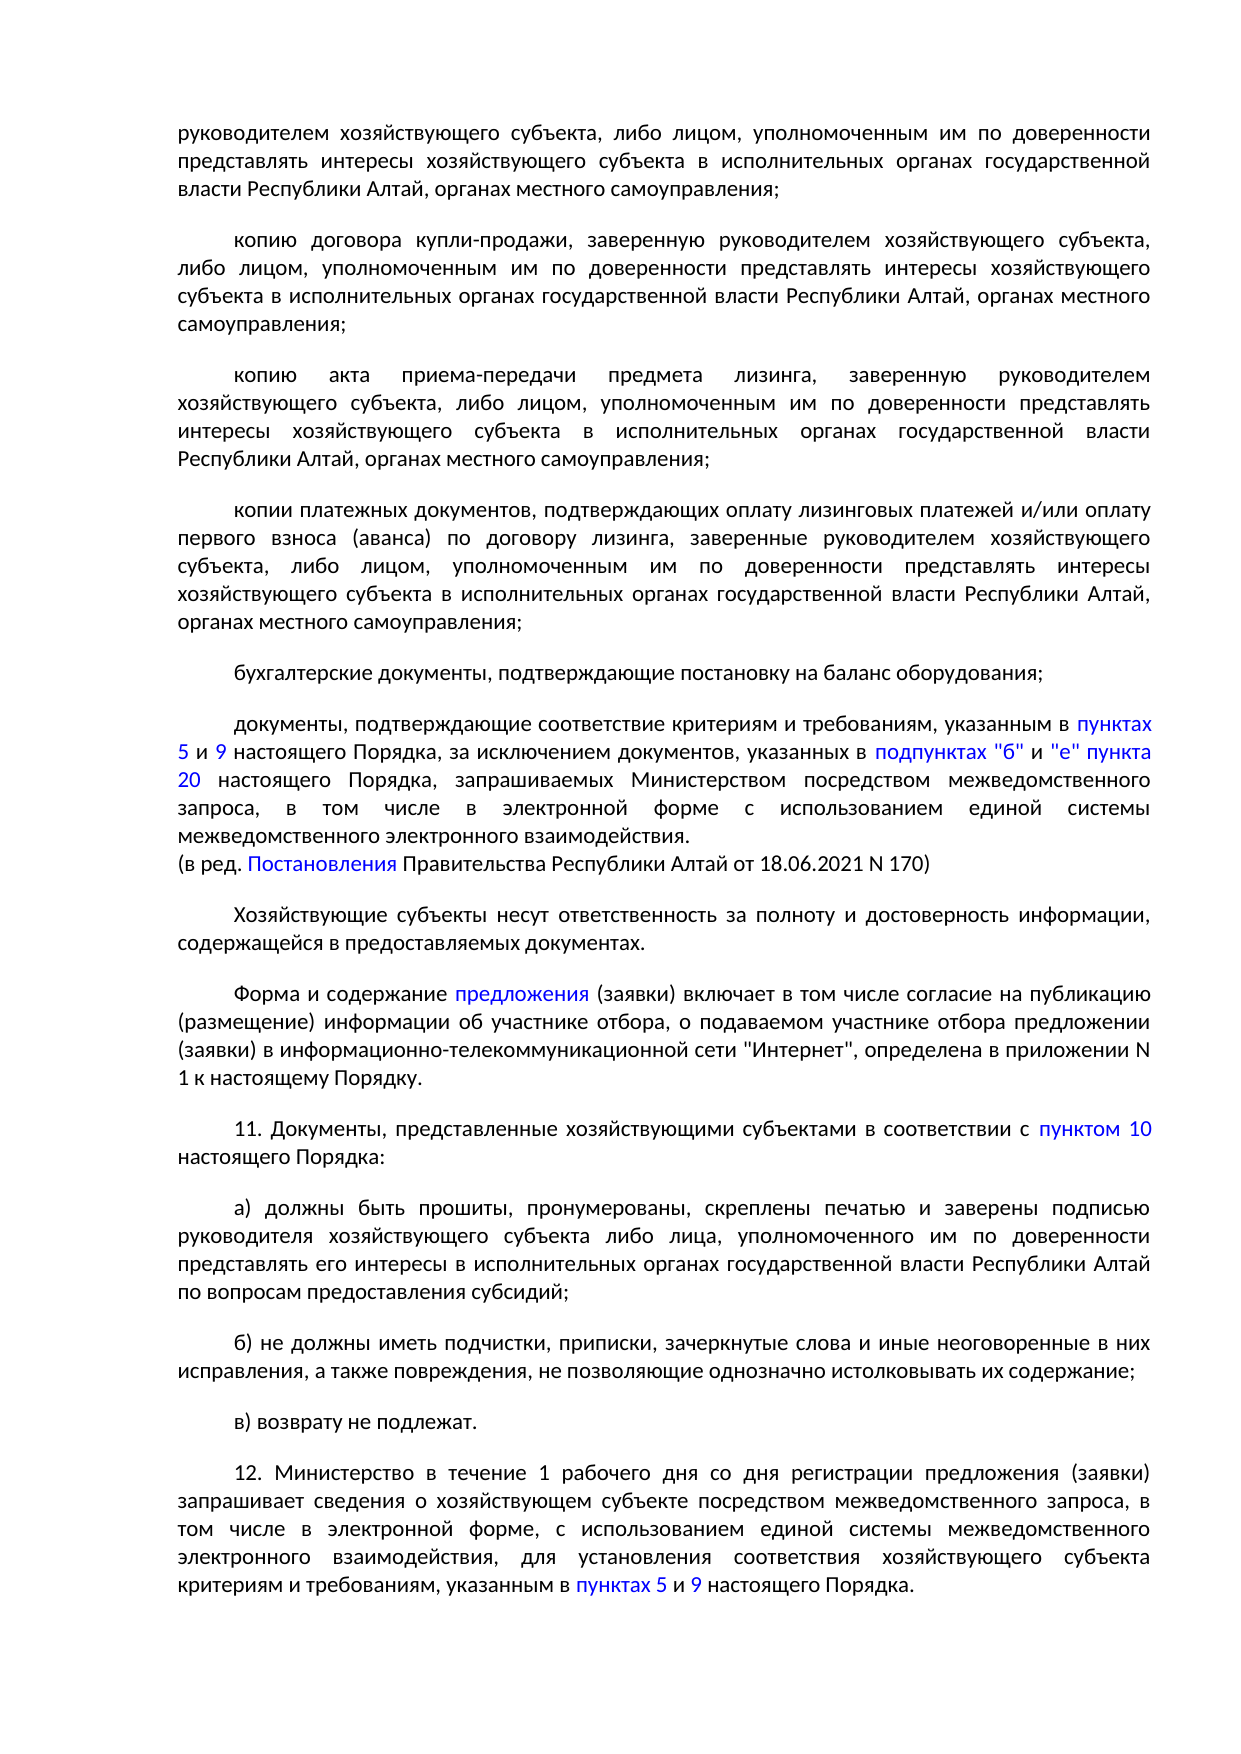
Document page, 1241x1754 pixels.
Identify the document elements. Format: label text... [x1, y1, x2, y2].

text б) не должны иметь подчистки, приписки, зачеркнутые слова и иные неоговоренные в них исправления, а также повреждения, не позволяющие однозначно истолковывать их содержание; [177, 1328, 1152, 1384]
text а) должны быть прошиты, пронумерованы, скреплены печатью и заверены подписью руководителя хозяйствующего субъекта либо лица, уполномоченного им по доверенности представлять его интересы в исполнительных органах государственной власти Республики Алтай по вопросам предоставления субсидий; [177, 1193, 1152, 1305]
text 12. Министерство в течение 1 рабочего дня со дня регистрации предложения (заявки) запрашивает сведения о хозяйствующем субъекте посредством межведомственного запроса, в том числе в электронной форме, с использованием единой системы межведомственного электронного взаимодействия, для установления соответствия хозяйствующего субъекта критериям и требованиям, указанным в пунктах 5 и 9 настоящего Порядка. [177, 1458, 1152, 1598]
text документы, подтверждающие соответствие критериям и требованиям, указанным в пунктах 5 и 9 настоящего Порядка, за исключением документов, указанных в подпунктах "б" и "е" пункта 20 настоящего Порядка, запрашиваемых Министерством посредством межведомственного запроса, в том числе в электронной форме с использованием единой системы межведомственного электронного взаимодействия. [177, 709, 1152, 849]
text копию акта приема-передачи предмета лизинга, заверенную руководителем хозяйствующего субъекта, либо лицом, уполномоченным им по доверенности представлять интересы хозяйствующего субъекта в исполнительных органах государственной власти Республики Алтай, органах местного самоуправления; [177, 360, 1152, 472]
text копию договора купли-продажи, заверенную руководителем хозяйствующего субъекта, либо лицом, уполномоченным им по доверенности представлять интересы хозяйствующего субъекта в исполнительных органах государственной власти Республики Алтай, органах местного самоуправления; [177, 225, 1152, 337]
text Форма и содержание предложения (заявки) включает в том числе согласие на публикацию (размещение) информации об участнике отбора, о подаваемом участнике отбора предложении (заявки) в информационно-телекоммуникационной сети "Интернет", определена в приложении N 1 к настоящему Порядку. [177, 979, 1152, 1091]
text копии платежных документов, подтверждающих оплату лизинговых платежей и/или оплату первого взноса (аванса) по договору лизинга, заверенные руководителем хозяйствующего субъекта, либо лицом, уполномоченным им по доверенности представлять интересы хозяйствующего субъекта в исполнительных органах государственной власти Республики Алтай, органах местного самоуправления; [177, 495, 1152, 635]
text 11. Документы, представленные хозяйствующими субъектами в соответствии с пунктом 10 настоящего Порядка: [177, 1114, 1152, 1170]
text (в ред. Постановления Правительства Республики Алтай от 18.06.2021 N 170) [177, 849, 1152, 877]
text в) возврату не подлежат. [177, 1407, 1152, 1435]
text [177, 118, 1152, 202]
text бухгалтерские документы, подтверждающие постановку на баланс оборудования; [177, 658, 1152, 686]
text Хозяйствующие субъекты несут ответственность за полноту и достоверность информации, содержащейся в предоставляемых документах. [177, 900, 1152, 956]
